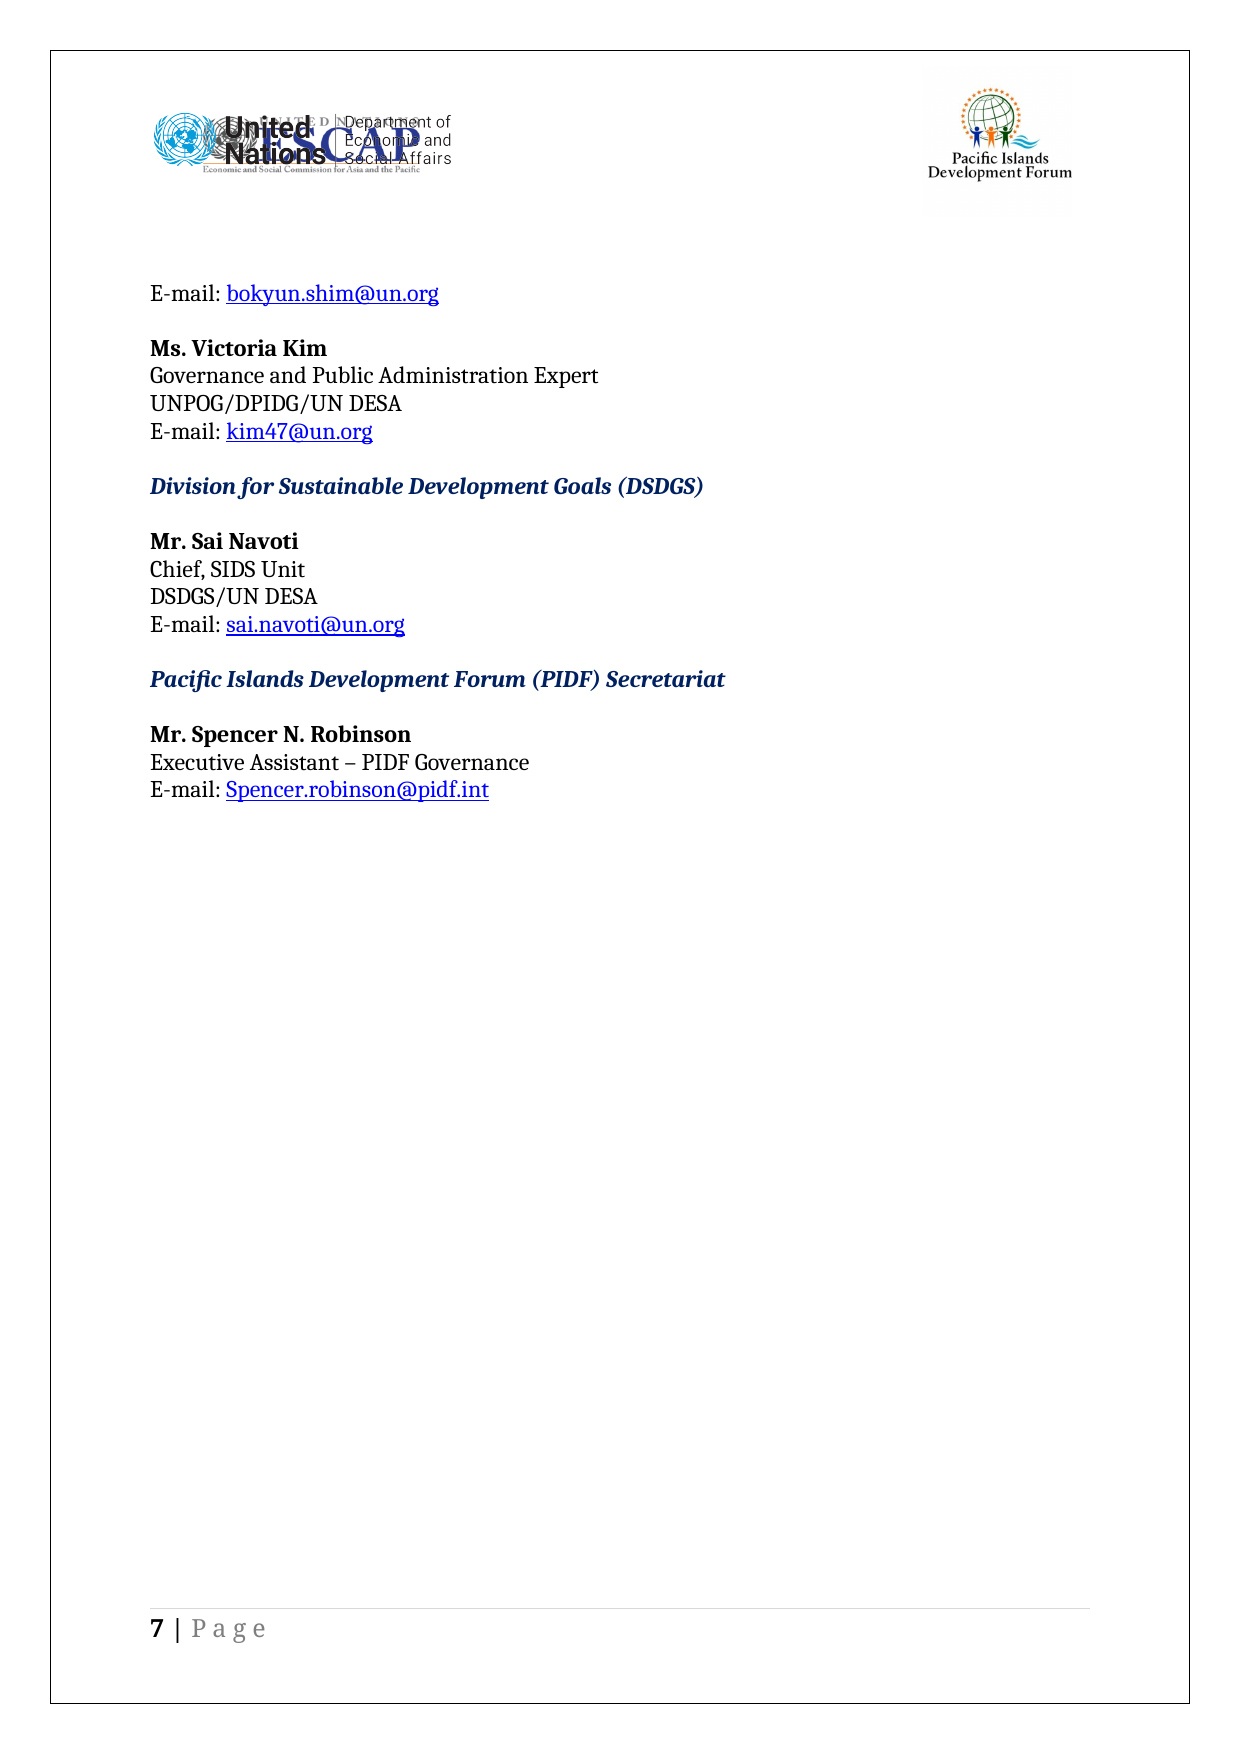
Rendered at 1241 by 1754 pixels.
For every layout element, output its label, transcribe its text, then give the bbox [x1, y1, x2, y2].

text UNPOG/DPIDG/UN DESA [150, 390, 1090, 417]
text Pacific Islands Development Forum (PIDF) Secretariat [150, 666, 1090, 693]
picture [921, 66, 1072, 217]
text Governance and Public Administration Expert [150, 362, 1090, 390]
text Division for Sustainable Development Goals (DSDGS) [150, 473, 1090, 500]
text E-mail: bokyun.shim@un.org [150, 279, 1090, 307]
text E-mail: kim47@un.org [150, 417, 1090, 445]
text Mr. Sai Navoti [150, 528, 1090, 556]
text Executive Assistant – PIDF Governance [150, 749, 1090, 776]
text Mr. Spencer N. Robinson [150, 721, 1090, 749]
text Ms. Victoria Kim [150, 335, 1090, 362]
text E-mail: Spencer.robinson@pidf.int [150, 776, 1090, 804]
text DSDGS/UN DESA [150, 583, 1090, 611]
text Chief, SIDS Unit [150, 556, 1090, 583]
text E-mail: sai.navoti@un.org [150, 611, 1090, 638]
picture [151, 109, 455, 178]
